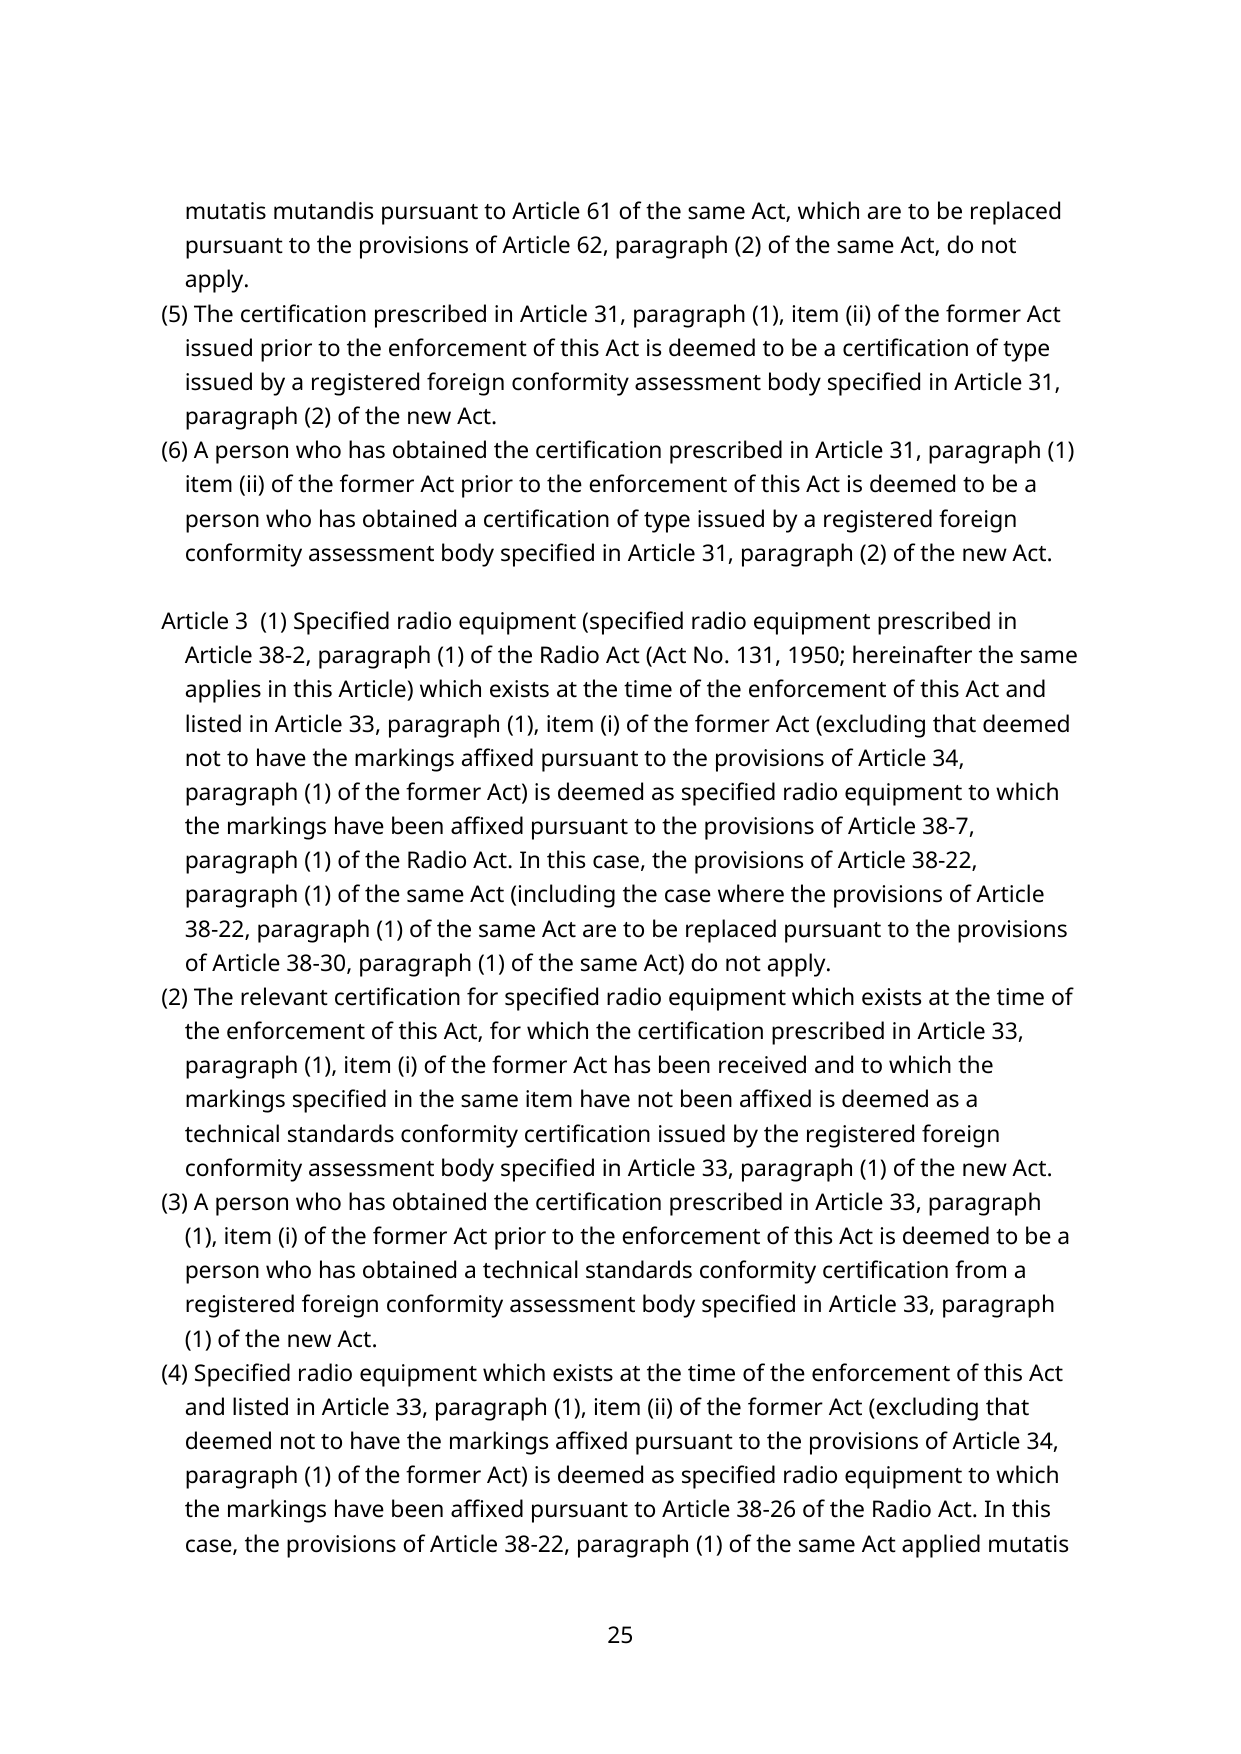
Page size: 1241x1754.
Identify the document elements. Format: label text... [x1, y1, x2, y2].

text (2) The relevant certification for specified radio equipment which exists at the time of the enforcement of this Act, for which the certification prescribed in Article 33, paragraph (1), item (i) of the former Act has been received and to which the markings specified in the same item have not been affixed is deemed as a technical standards conformity certification issued by the registered foreign conformity assessment body specified in Article 33, paragraph (1) of the new Act. [161, 979, 1079, 1184]
text Article 3 (1) Specified radio equipment (specified radio equipment prescribed in Article 38-2, paragraph (1) of the Radio Act (Act No. 131, 1950; hereinafter the same applies in this Article) which exists at the time of the enforcement of this Act and listed in Article 33, paragraph (1), item (i) of the former Act (excluding that deemed not to have the markings affixed pursuant to the provisions of Article 34, paragraph (1) of the former Act) is deemed as specified radio equipment to which the markings have been affixed pursuant to the provisions of Article 38-7, paragraph (1) of the Radio Act. In this case, the provisions of Article 38-22, paragraph (1) of the same Act (including the case where the provisions of Article 38-22, paragraph (1) of the same Act are to be replaced pursuant to the provisions of Article 38-30, paragraph (1) of the same Act) do not apply. [161, 604, 1079, 979]
text (5) The certification prescribed in Article 31, paragraph (1), item (ii) of the former Act issued prior to the enforcement of this Act is deemed to be a certification of type issued by a registered foreign conformity assessment body specified in Article 31, paragraph (2) of the new Act. [161, 296, 1079, 433]
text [161, 194, 1079, 296]
text (3) A person who has obtained the certification prescribed in Article 33, paragraph (1), item (i) of the former Act prior to the enforcement of this Act is deemed to be a person who has obtained a technical standards conformity certification from a registered foreign conformity assessment body specified in Article 33, paragraph (1) of the new Act. [161, 1184, 1079, 1355]
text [161, 1355, 1079, 1560]
text (6) A person who has obtained the certification prescribed in Article 31, paragraph (1) item (ii) of the former Act prior to the enforcement of this Act is deemed to be a person who has obtained a certification of type issued by a registered foreign conformity assessment body specified in Article 31, paragraph (2) of the new Act. [161, 433, 1079, 569]
